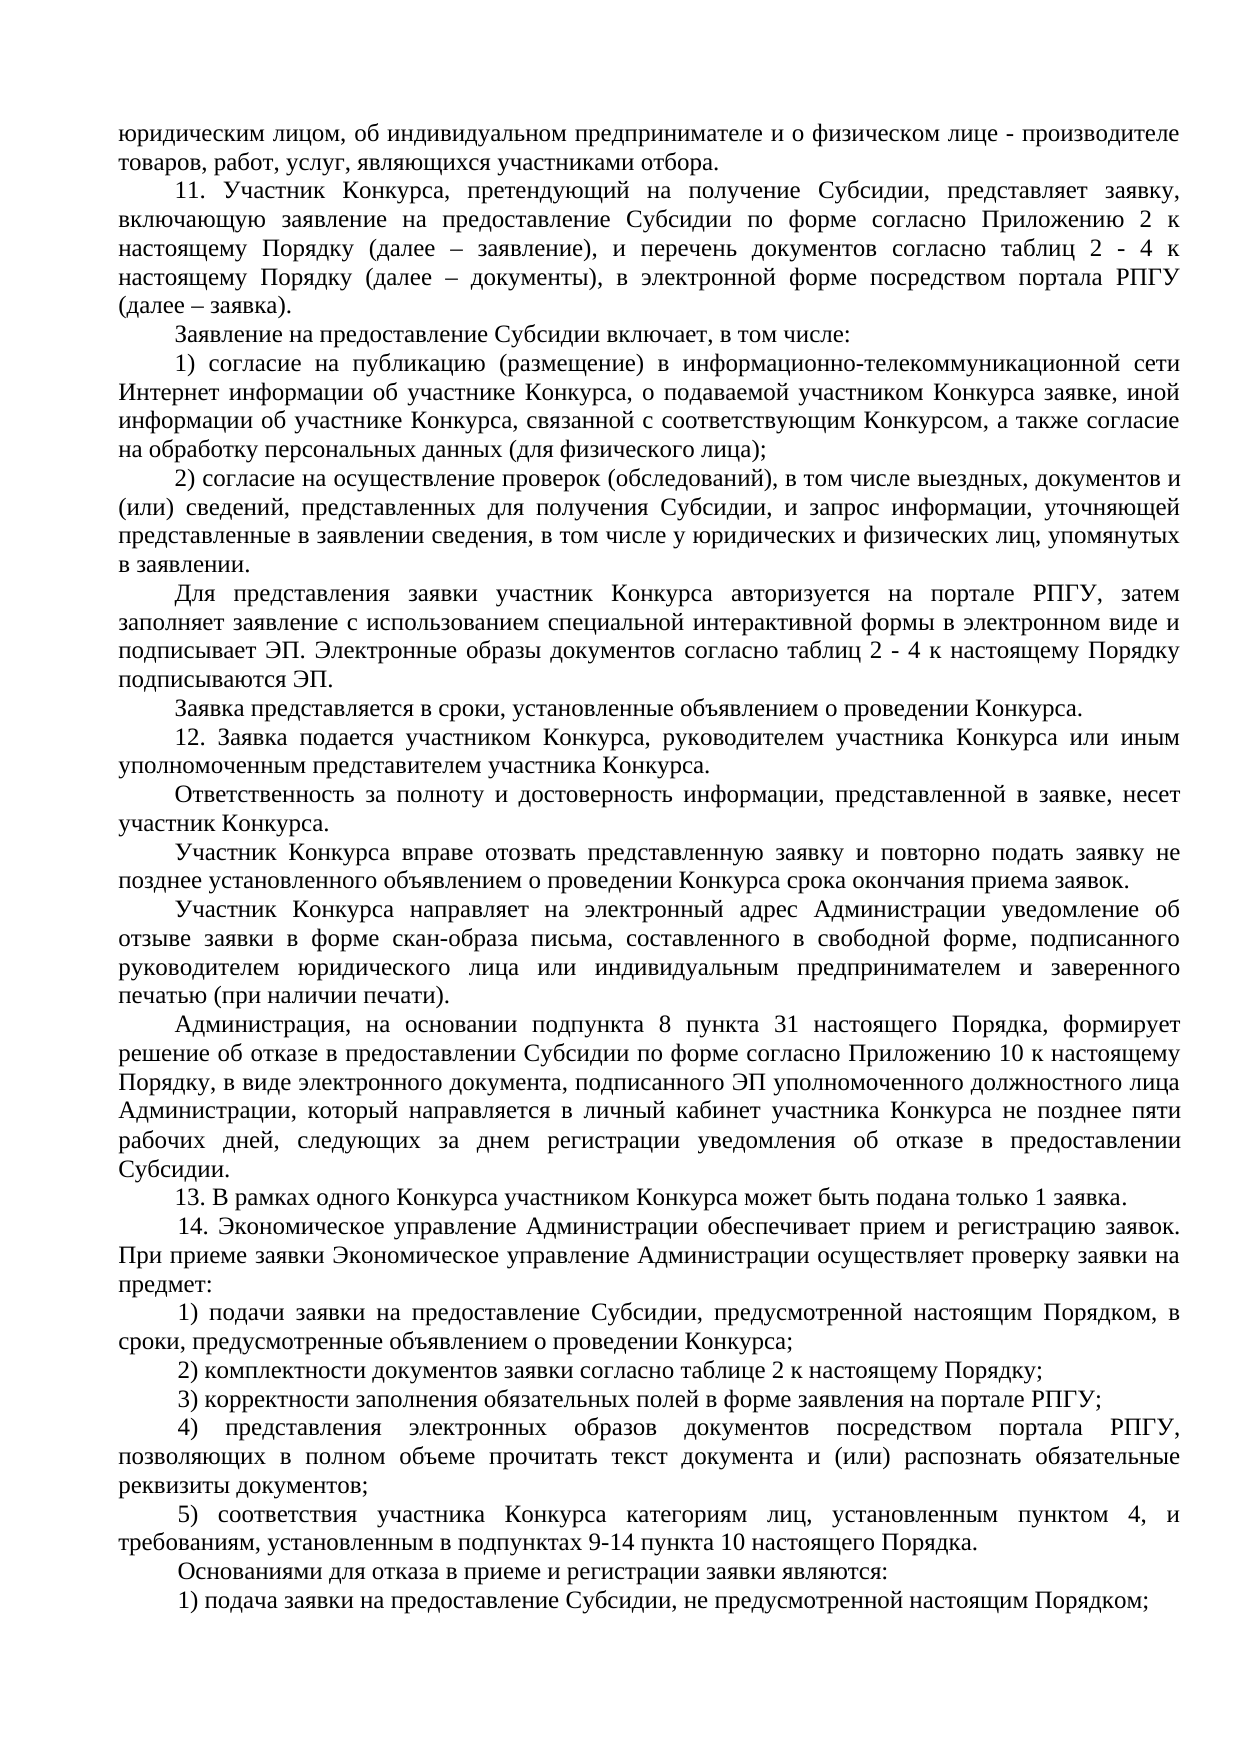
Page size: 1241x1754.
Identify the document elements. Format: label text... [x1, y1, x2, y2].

text Ответственность за полноту и достоверность информации, представленной в заявке, несет участник Конкурса. [118, 779, 1181, 837]
text 1) подача заявки на предоставление Субсидии, не предусмотренной настоящим Порядком; [118, 1585, 1181, 1614]
text 1) согласие на публикацию (размещение) в информационно-телекоммуникационной сети Интернет информации об участнике Конкурса, о подаваемой участником Конкурса заявке, иной информации об участнике Конкурса, связанной с соответствующим Конкурсом, а также согласие на обработку персональных данных (для физического лица); [118, 348, 1181, 463]
text 2) комплектности документов заявки согласно таблице 2 к настоящему Порядку; [118, 1355, 1181, 1384]
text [118, 118, 1181, 176]
text Заявка представляется в сроки, установленные объявлением о проведении Конкурса. [118, 693, 1181, 722]
text 11. Участник Конкурса, претендующий на получение Субсидии, представляет заявку, включающую заявление на предоставление Субсидии по форме согласно Приложению 2 к настоящему Порядку (далее – заявление), и перечень документов согласно таблиц 2 - 4 к настоящему Порядку (далее – документы), в электронной форме посредством портала РПГУ (далее – заявка). [118, 176, 1181, 319]
text Участник Конкурса направляет на электронный адрес Администрации уведомление об отзыве заявки в форме скан-образа письма, составленного в свободной форме, подписанного руководителем юридического лица или индивидуальным предпринимателем и заверенного печатью (при наличии печати). [118, 894, 1181, 1009]
text 13. В рамках одного Конкурса участником Конкурса может быть подана только 1 заявка. [118, 1182, 1181, 1211]
text Заявление на предоставление Субсидии включает, в том числе: [118, 319, 1181, 348]
text Для представления заявки участник Конкурса авторизуется на портале РПГУ, затем заполняет заявление с использованием специальной интерактивной формы в электронном виде и подписывает ЭП. Электронные образы документов согласно таблиц 2 - 4 к настоящему Порядку подписываются ЭП. [118, 578, 1181, 693]
text 3) корректности заполнения обязательных полей в форме заявления на портале РПГУ; [118, 1384, 1181, 1412]
text 1) подачи заявки на предоставление Субсидии, предусмотренной настоящим Порядком, в сроки, предусмотренные объявлением о проведении Конкурса; [118, 1297, 1181, 1355]
text Участник Конкурса вправе отозвать представленную заявку и повторно подать заявку не позднее установленного объявлением о проведении Конкурса срока окончания приема заявок. [118, 837, 1181, 894]
text 4) представления электронных образов документов посредством портала РПГУ, позволяющих в полном объеме прочитать текст документа и (или) распознать обязательные реквизиты документов; [118, 1412, 1181, 1499]
text 14. Экономическое управление Администрации обеспечивает прием и регистрацию заявок. При приеме заявки Экономическое управление Администрации осуществляет проверку заявки на предмет: [118, 1211, 1181, 1297]
text Администрация, на основании подпункта 8 пункта 31 настоящего Порядка, формирует решение об отказе в предоставлении Субсидии по форме согласно Приложению 10 к настоящему Порядку, в виде электронного документа, подписанного ЭП уполномоченного должностного лица Администрации, который направляется в личный кабинет участника Конкурса не позднее пяти рабочих дней, следующих за днем регистрации уведомления об отказе в предоставлении Субсидии. [118, 1009, 1181, 1182]
text 5) соответствия участника Конкурса категориям лиц, установленным пунктом 4, и требованиям, установленным в подпунктах 9-14 пункта 10 настоящего Порядка. [118, 1499, 1181, 1556]
text 12. Заявка подается участником Конкурса, руководителем участника Конкурса или иным уполномоченным представителем участника Конкурса. [118, 722, 1181, 779]
text 2) согласие на осуществление проверок (обследований), в том числе выездных, документов и (или) сведений, представленных для получения Субсидии, и запрос информации, уточняющей представленные в заявлении сведения, в том числе у юридических и физических лиц, упомянутых в заявлении. [118, 463, 1181, 578]
text Основаниями для отказа в приеме и регистрации заявки являются: [118, 1556, 1181, 1585]
